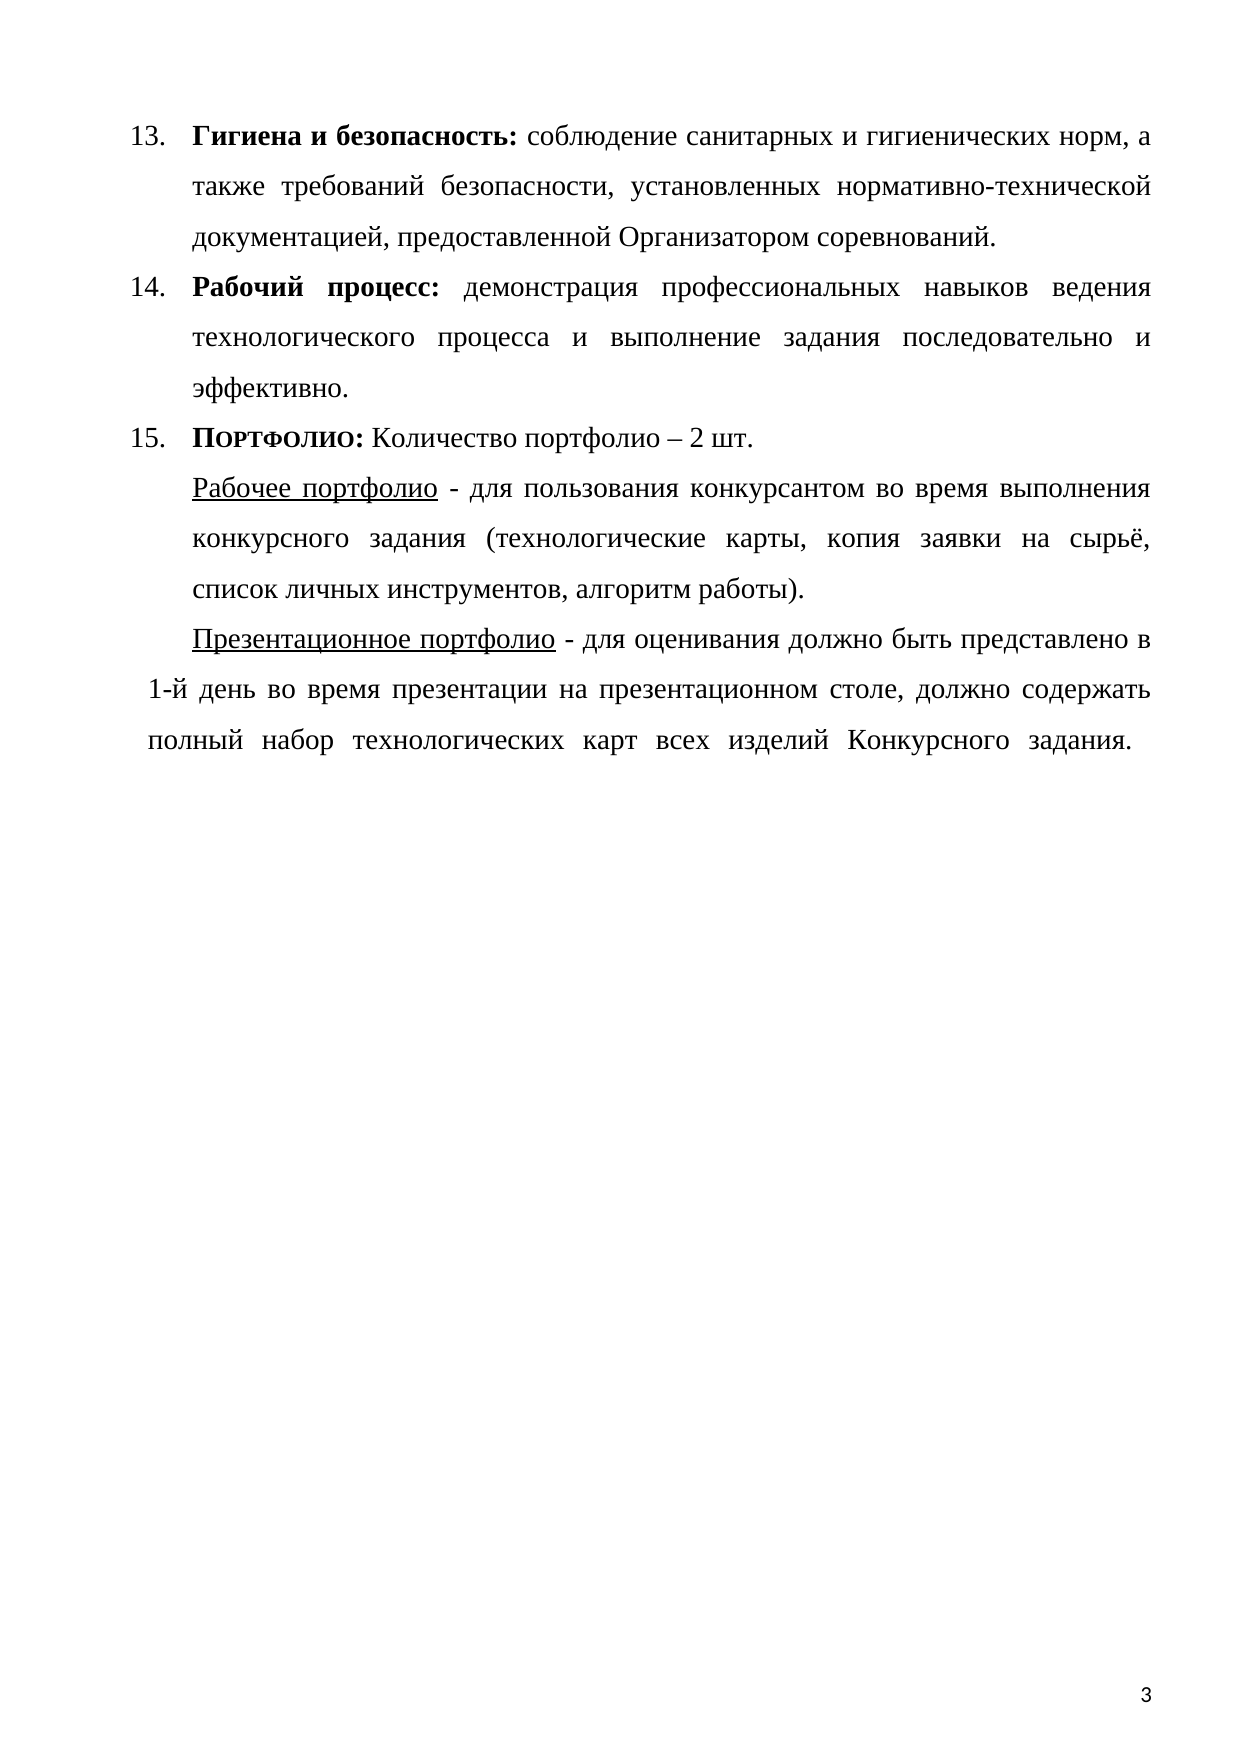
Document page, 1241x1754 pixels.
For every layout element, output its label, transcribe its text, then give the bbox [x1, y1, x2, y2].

list Гигиена и безопасность: соблюдение санитарных и гигиенических норм, а также требований безопасности, установленных нормативно-технической документацией, предоставленной Организатором соревнований. [148, 118, 1152, 252]
text Презентационное портфолио - для оценивания должно быть представлено в 1-й день во время презентации на презентационном столе, должно содержать полный набор технологических карт всех изделий Конкурсного задания. [148, 621, 1152, 797]
list Портфолио: Количество портфолио – 2 шт. [148, 420, 1152, 453]
text Рабочее портфолио - для пользования конкурсантом во время выполнения конкурсного задания (технологические карты, копия заявки на сырьё, список личных инструментов, алгоритм работы). [192, 470, 1152, 604]
list Рабочий процесс: демонстрация профессиональных навыков ведения технологического процесса и выполнение задания последовательно и эффективно. [148, 269, 1152, 403]
